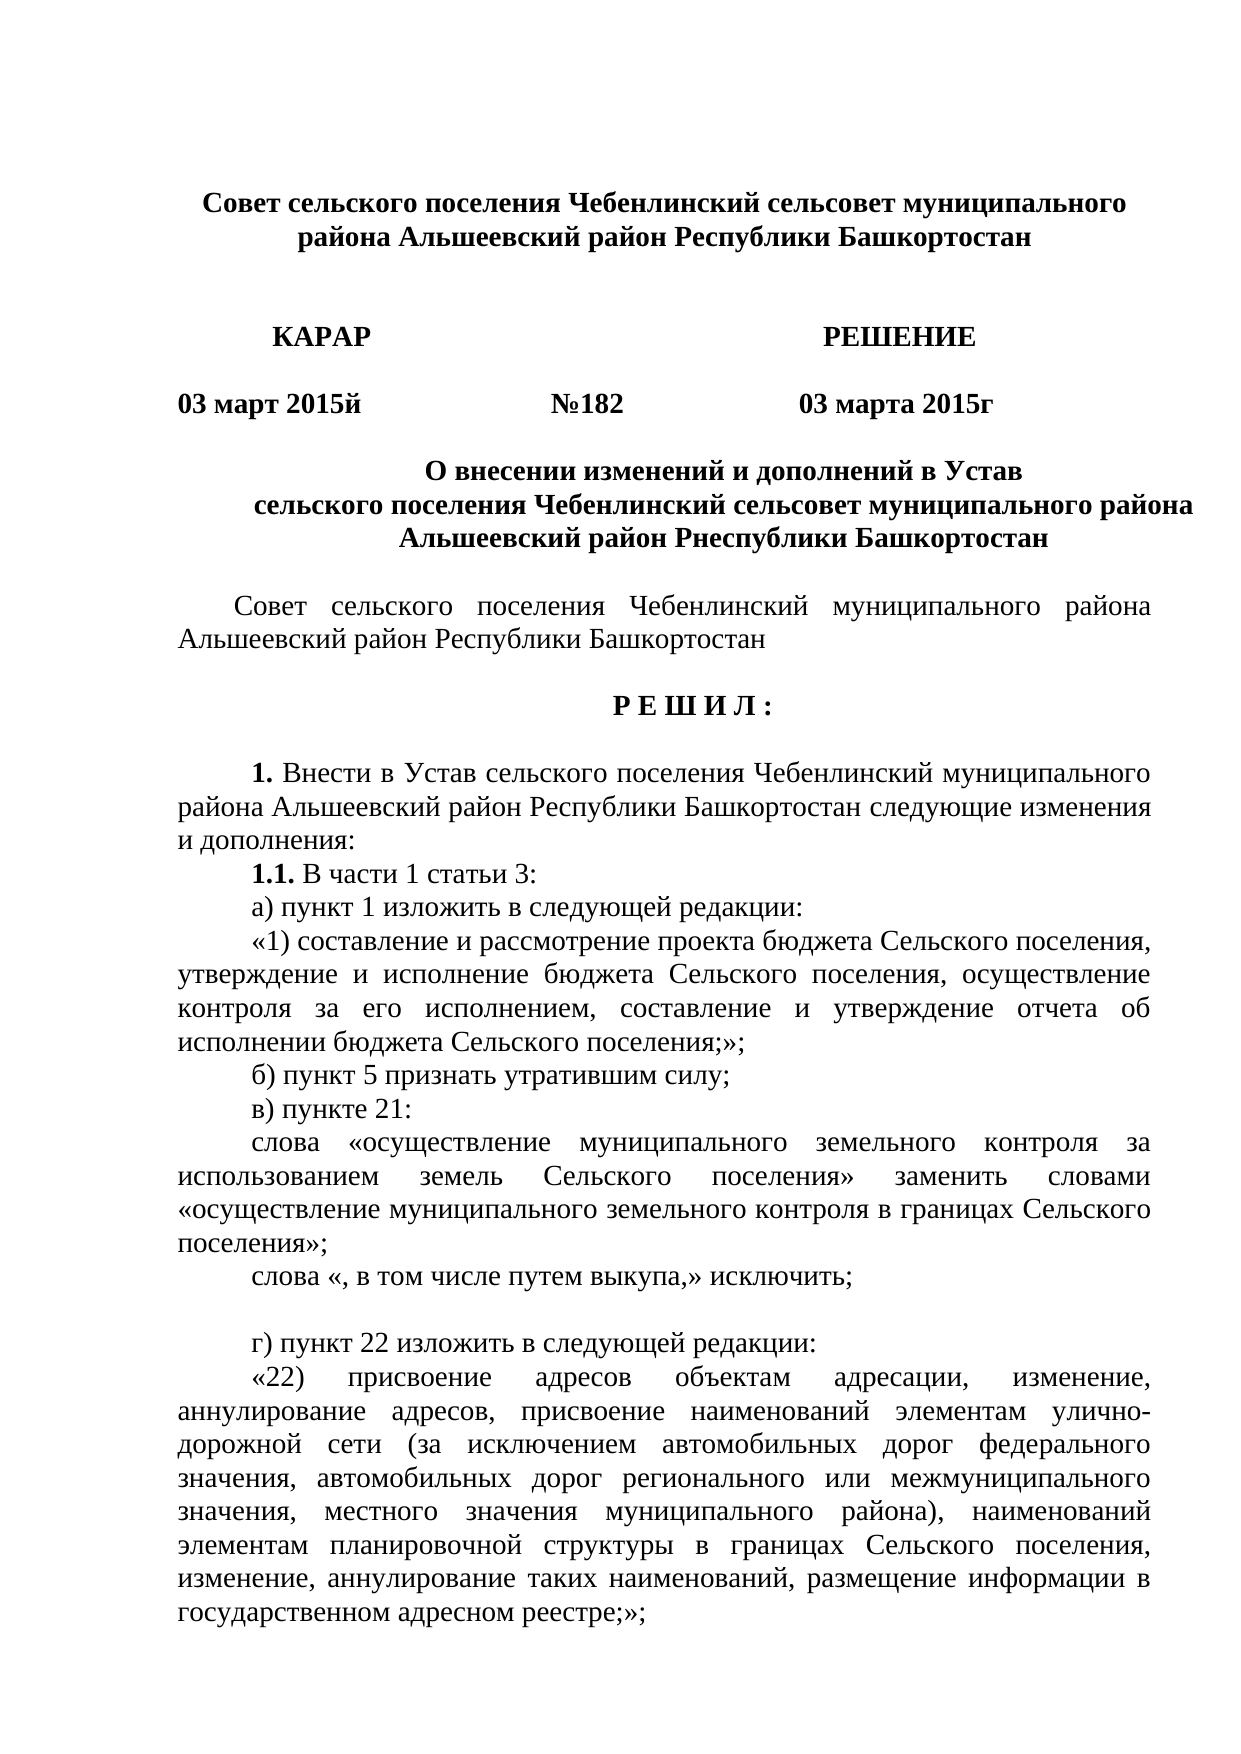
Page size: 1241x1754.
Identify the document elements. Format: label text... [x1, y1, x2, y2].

text Совет сельского поселения Чебенлинский муниципального района Альшеевский район Республики Башкортостан [177, 588, 1152, 655]
text б) пункт 5 признать утратившим силу; [177, 1057, 1152, 1091]
text 1. Внести в Устав сельского поселения Чебенлинский муниципального района Альшеевский район Республики Башкортостан следующие изменения и дополнения: [177, 755, 1152, 856]
text Р Е Ш И Л : [177, 688, 1152, 722]
text «22) присвоение адресов объектам адресации, изменение, аннулирование адресов, присвоение наименований элементам улично-дорожной сети (за исключением автомобильных дорог федерального значения, автомобильных дорог регионального или межмуниципального значения, местного значения муниципального района), наименований элементам планировочной структуры в границах Сельского поселения, изменение, аннулирование таких наименований, размещение информации в государственном адресном реестре;»; [177, 1359, 1152, 1627]
text а) пункт 1 изложить в следующей редакции: [177, 889, 1152, 923]
text в) пункте 21: [177, 1091, 1152, 1124]
text слова «, в том числе путем выкупа,» исключить; [177, 1258, 1152, 1292]
text Совет сельского поселения Чебенлинский сельсовет муниципального района Альшеевский район Республики Башкортостан [177, 185, 1152, 252]
text «1) составление и рассмотрение проекта бюджета Сельского поселения, утверждение и исполнение бюджета Сельского поселения, осуществление контроля за его исполнением, составление и утверждение отчета об исполнении бюджета Сельского поселения;»; [177, 923, 1152, 1057]
text сельского поселения Чебенлинский сельсовет муниципального района Альшеевский район Рнеспублики Башкортостан [177, 487, 1240, 554]
text 03 март 2015й №182 03 марта 2015г [177, 386, 1240, 420]
text г) пункт 22 изложить в следующей редакции: [177, 1326, 1152, 1359]
text КАРАР РЕШЕНИЕ [177, 319, 1240, 353]
text 1.1. В части 1 статьи 3: [177, 856, 1152, 889]
text О внесении изменений и дополнений в Устав [177, 453, 1240, 487]
text слова «осуществление муниципального земельного контроля за использованием земель Сельского поселения» заменить словами «осуществление муниципального земельного контроля в границах Сельского поселения»; [177, 1124, 1152, 1258]
